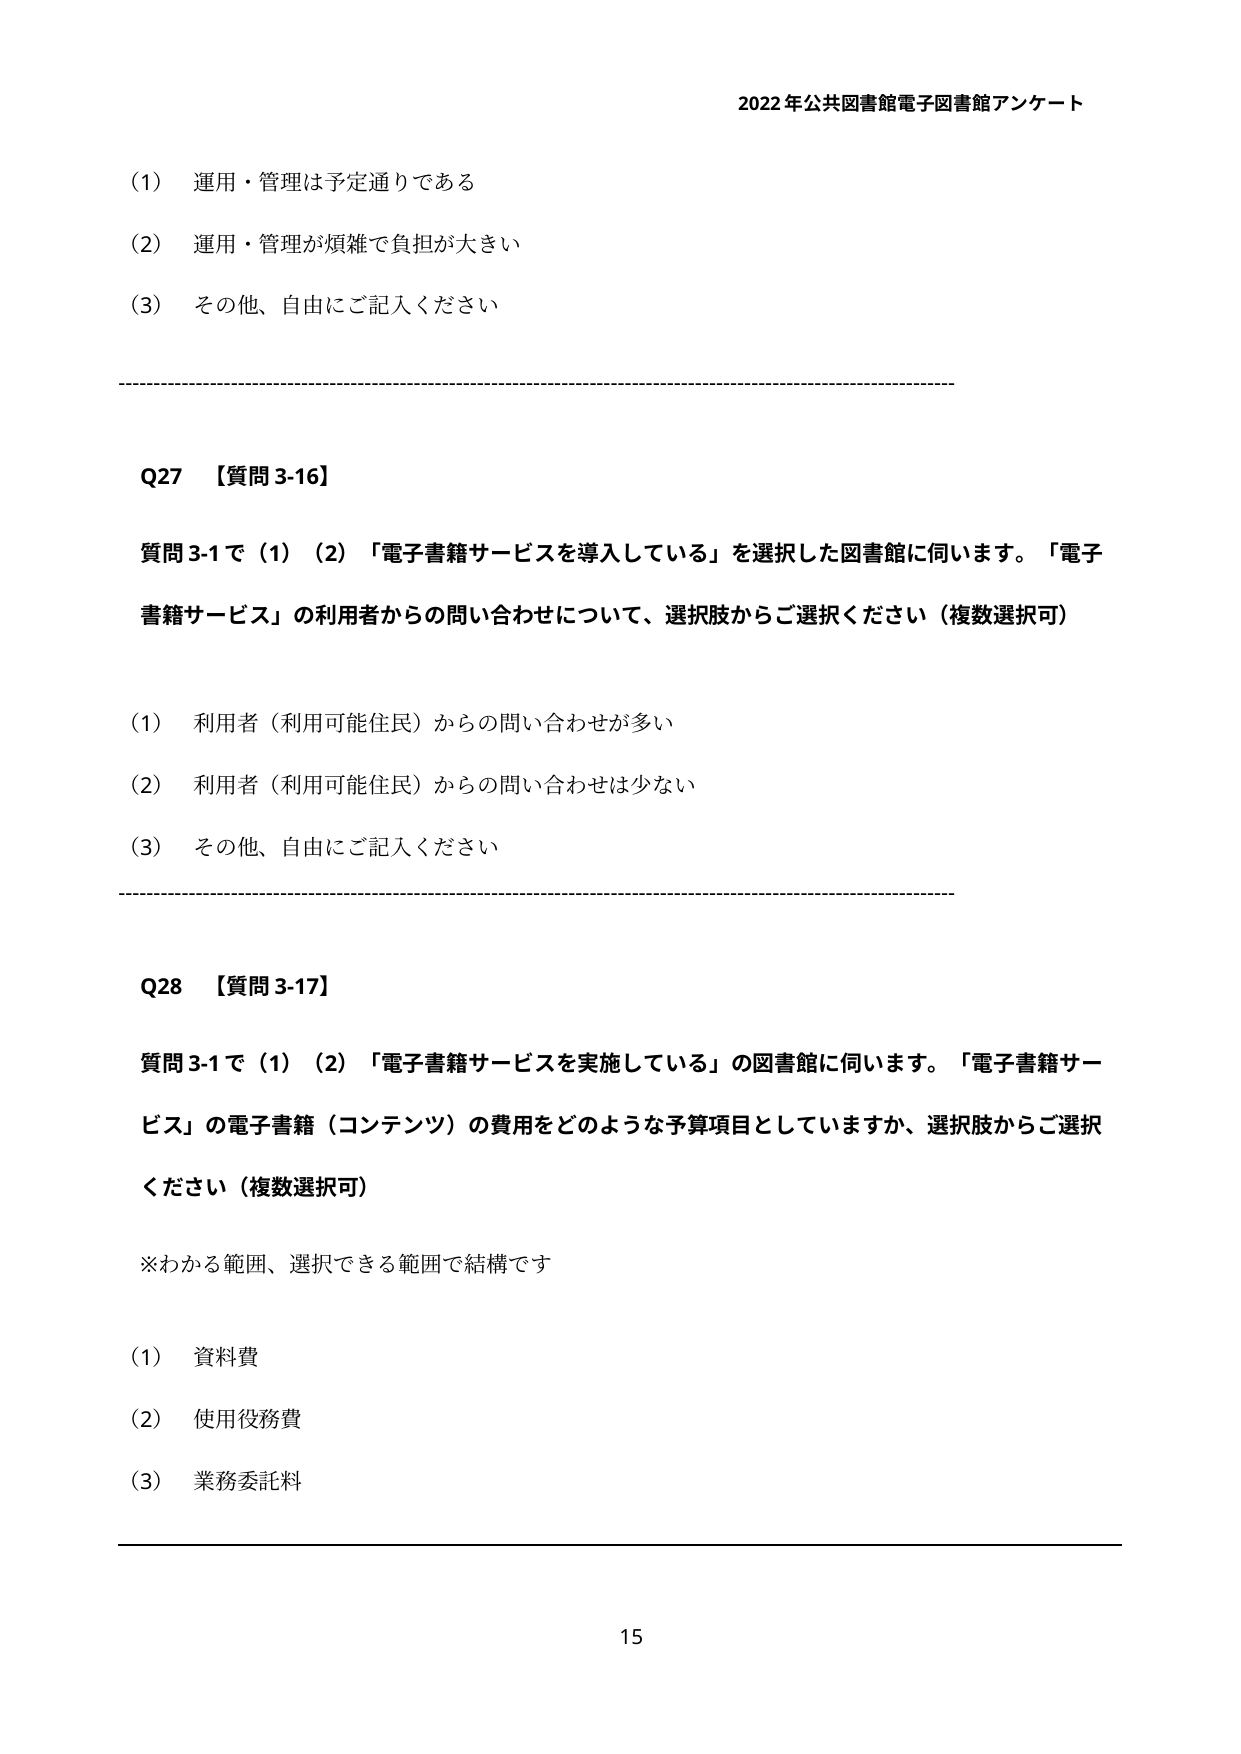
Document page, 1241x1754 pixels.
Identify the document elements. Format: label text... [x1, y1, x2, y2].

text ----------------------------------------------------------------------------------------------------------------------- [118, 366, 1122, 397]
list 運用・管理が煩雑で負担が大きい [118, 212, 1122, 274]
list その他、自由にご記入ください [118, 815, 1122, 877]
text ※わかる範囲、選択できる範囲で結構です [140, 1232, 1122, 1294]
subtitle Q28 【質問3-17】 [140, 954, 1122, 1016]
subtitle 質問3-1で（1）（2）「電子書籍サービスを実施している」の図書館に伺います。「電子書籍サービス」の電子書籍（コンテンツ）の費用をどのような予算項目としていますか、選択肢からご選択ください（複数選択可） [140, 1031, 1122, 1217]
subtitle 質問3-1で（1）（2）「電子書籍サービスを導入している」を選択した図書館に伺います。「電子書籍サービス」の利用者からの問い合わせについて、選択肢からご選択ください（複数選択可） [140, 521, 1122, 645]
list 使用役務費 [118, 1387, 1122, 1449]
list 資料費 [118, 1325, 1122, 1387]
list 利用者（利用可能住民）からの問い合わせは少ない [118, 753, 1122, 815]
list 運用・管理は予定通りである [118, 150, 1122, 212]
list 利用者（利用可能住民）からの問い合わせが多い [118, 691, 1122, 753]
subtitle Q27 【質問3-16】 [140, 444, 1122, 506]
list その他、自由にご記入ください [118, 274, 1122, 336]
list 業務委託料 [118, 1449, 1122, 1544]
text ----------------------------------------------------------------------------------------------------------------------- [118, 877, 1122, 908]
